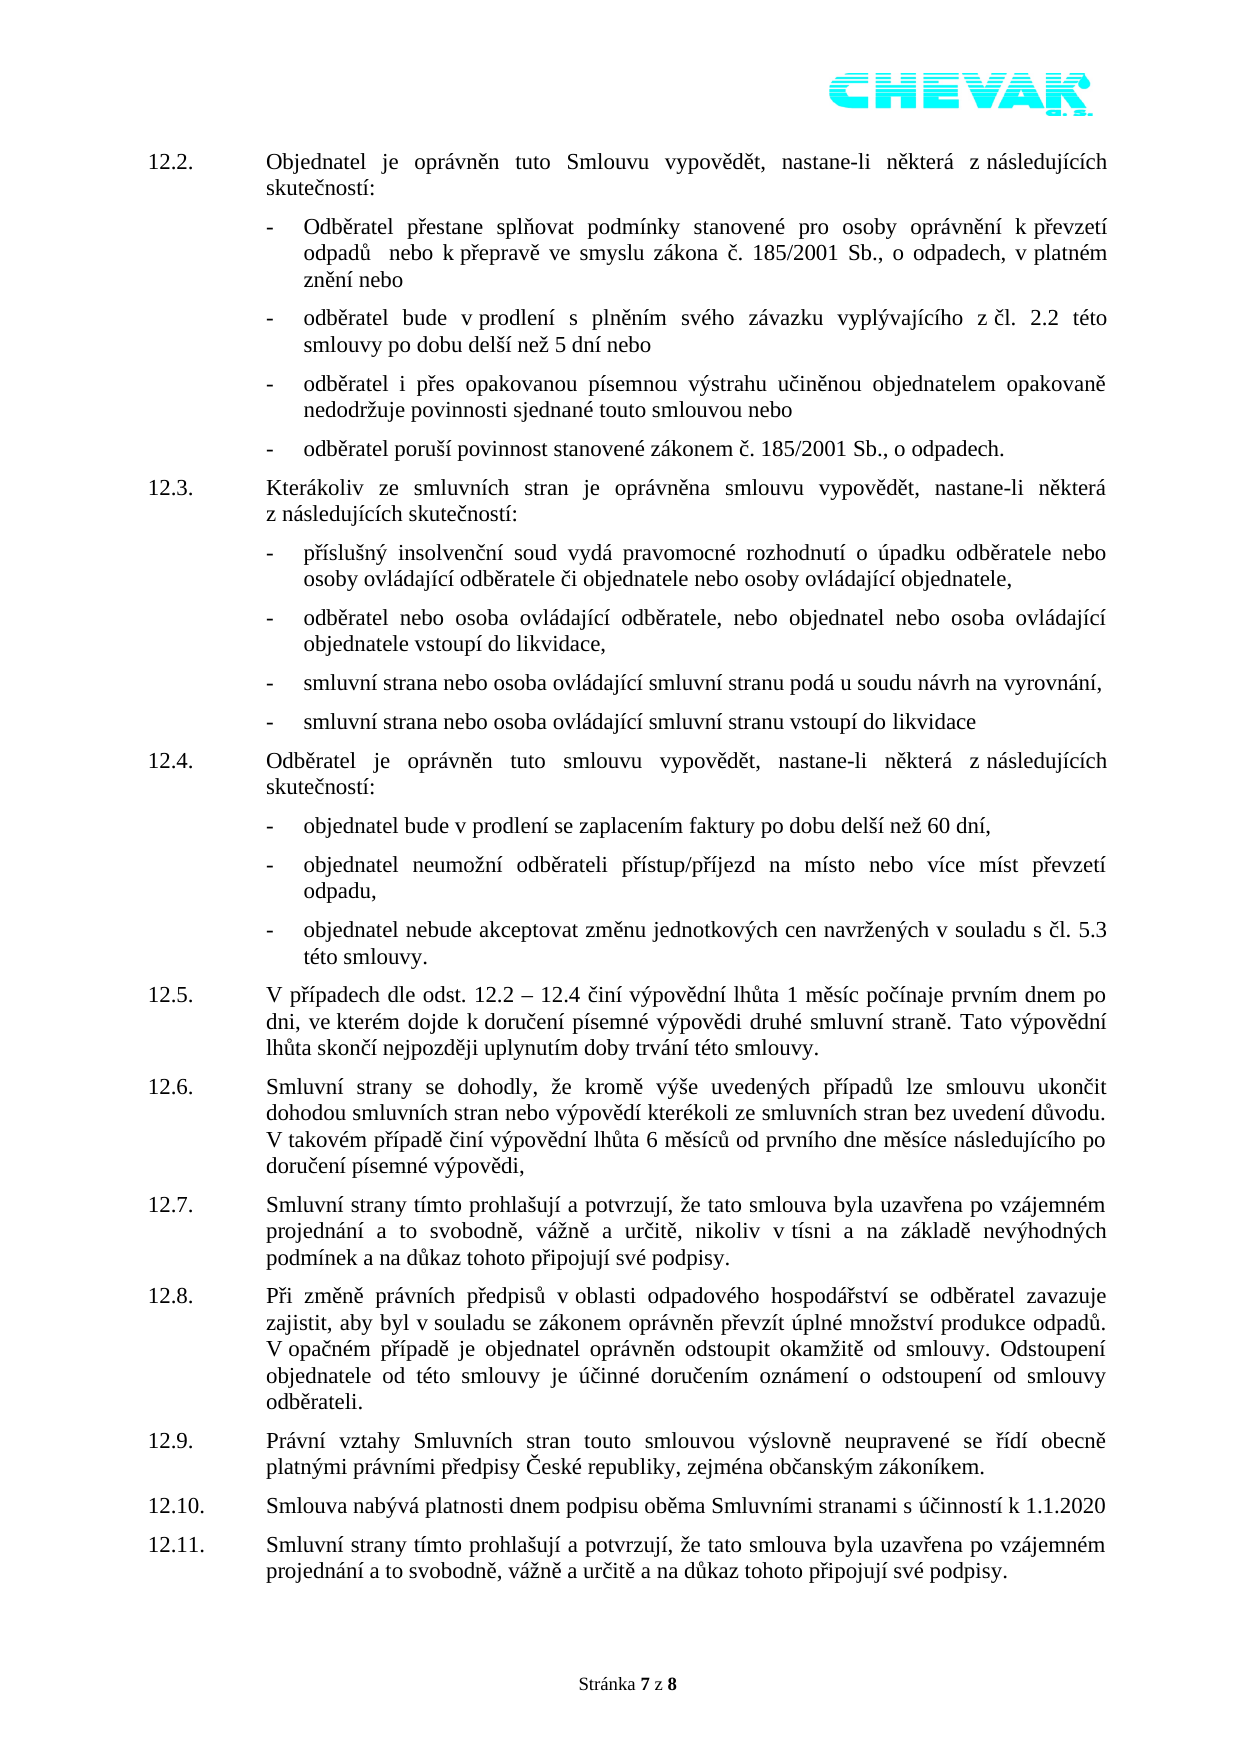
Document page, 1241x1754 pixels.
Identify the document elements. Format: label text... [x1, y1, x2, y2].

subtitle objednatel bude v prodlení se zaplacením faktury po dobu delší než 60 dní, [266, 812, 1107, 839]
subtitle V případech dle odst. 12.2 – 12.4 činí výpovědní lhůta 1 měsíc počínaje prvním dnem po dni, ve kterém dojde k doručení písemné výpovědi druhé smluvní straně. Tato výpovědní lhůta skončí nejpozději uplynutím doby trvání této smlouvy. [148, 982, 1107, 1061]
subtitle Smluvní strany tímto prohlašují a potvrzují, že tato smlouva byla uzavřena po vzájemném projednání a to svobodně, vážně a určitě a na důkaz tohoto připojují své podpisy. [148, 1531, 1107, 1584]
subtitle Kterákoliv ze smluvních stran je oprávněna smlouvu vypovědět, nastane-li některá z následujících skutečností: [148, 474, 1107, 526]
subtitle odběratel i přes opakovanou písemnou výstrahu učiněnou objednatelem opakovaně nedodržuje povinnosti sjednané touto smlouvou nebo [266, 370, 1107, 422]
subtitle Při změně právních předpisů v oblasti odpadového hospodářství se odběratel zavazuje zajistit, aby byl v souladu se zákonem oprávněn převzít úplné množství produkce odpadů. V opačném případě je objednatel oprávněn odstoupit okamžitě od smlouvy. Odstoupení objednatele od této smlouvy je účinné doručením oznámení o odstoupení od smlouvy odběrateli. [148, 1283, 1107, 1414]
subtitle odběratel poruší povinnost stanovené zákonem č. 185/2001 Sb., o odpadech. [266, 435, 1107, 461]
subtitle Smluvní strany tímto prohlašují a potvrzují, že tato smlouva byla uzavřena po vzájemném projednání a to svobodně, vážně a určitě, nikoliv v tísni a na základě nevýhodných podmínek a na důkaz tohoto připojují své podpisy. [148, 1191, 1107, 1270]
subtitle odběratel nebo osoba ovládající odběratele, nebo objednatel nebo osoba ovládající objednatele vstoupí do likvidace, [266, 604, 1107, 657]
subtitle Právní vztahy Smluvních stran touto smlouvou výslovně neupravené se řídí obecně platnými právními předpisy České republiky, zejména občanským zákoníkem. [148, 1427, 1107, 1479]
subtitle Objednatel je oprávněn tuto Smlouvu vypovědět, nastane-li některá z následujících skutečností: [148, 148, 1107, 200]
subtitle Smluvní strany se dohodly, že kromě výše uvedených případů lze smlouvu ukončit dohodou smluvních stran nebo výpovědí kterékoli ze smluvních stran bez uvedení důvodu. V takovém případě činí výpovědní lhůta 6 měsíců od prvního dne měsíce následujícího po doručení písemné výpovědi, [148, 1073, 1107, 1178]
subtitle odběratel bude v prodlení s plněním svého závazku vyplývajícího z čl. 2.2 této smlouvy po dobu delší než 5 dní nebo [266, 304, 1107, 357]
subtitle smluvní strana nebo osoba ovládající smluvní stranu podá u soudu návrh na vyrovnání, [266, 669, 1107, 696]
subtitle Smlouva nabývá platnosti dnem podpisu oběma Smluvními stranami s účinností k 1.1.2020 [148, 1492, 1107, 1518]
subtitle Odběratel přestane splňovat podmínky stanovené pro osoby oprávnění k převzetí odpadů nebo k přepravě ve smyslu zákona č. 185/2001 Sb., o odpadech, v platném znění nebo [266, 213, 1107, 292]
subtitle objednatel nebude akceptovat změnu jednotkových cen navržených v souladu s čl. 5.3 této smlouvy. [266, 916, 1107, 969]
subtitle objednatel neumožní odběrateli přístup/příjezd na místo nebo více míst převzetí odpadu, [266, 851, 1107, 904]
subtitle Odběratel je oprávněn tuto smlouvu vypovědět, nastane-li některá z následujících skutečností: [148, 747, 1107, 800]
subtitle smluvní strana nebo osoba ovládající smluvní stranu vstoupí do likvidace [266, 708, 1107, 734]
subtitle příslušný insolvenční soud vydá pravomocné rozhodnutí o úpadku odběratele nebo osoby ovládající odběratele či objednatele nebo osoby ovládající objednatele, [266, 539, 1107, 592]
